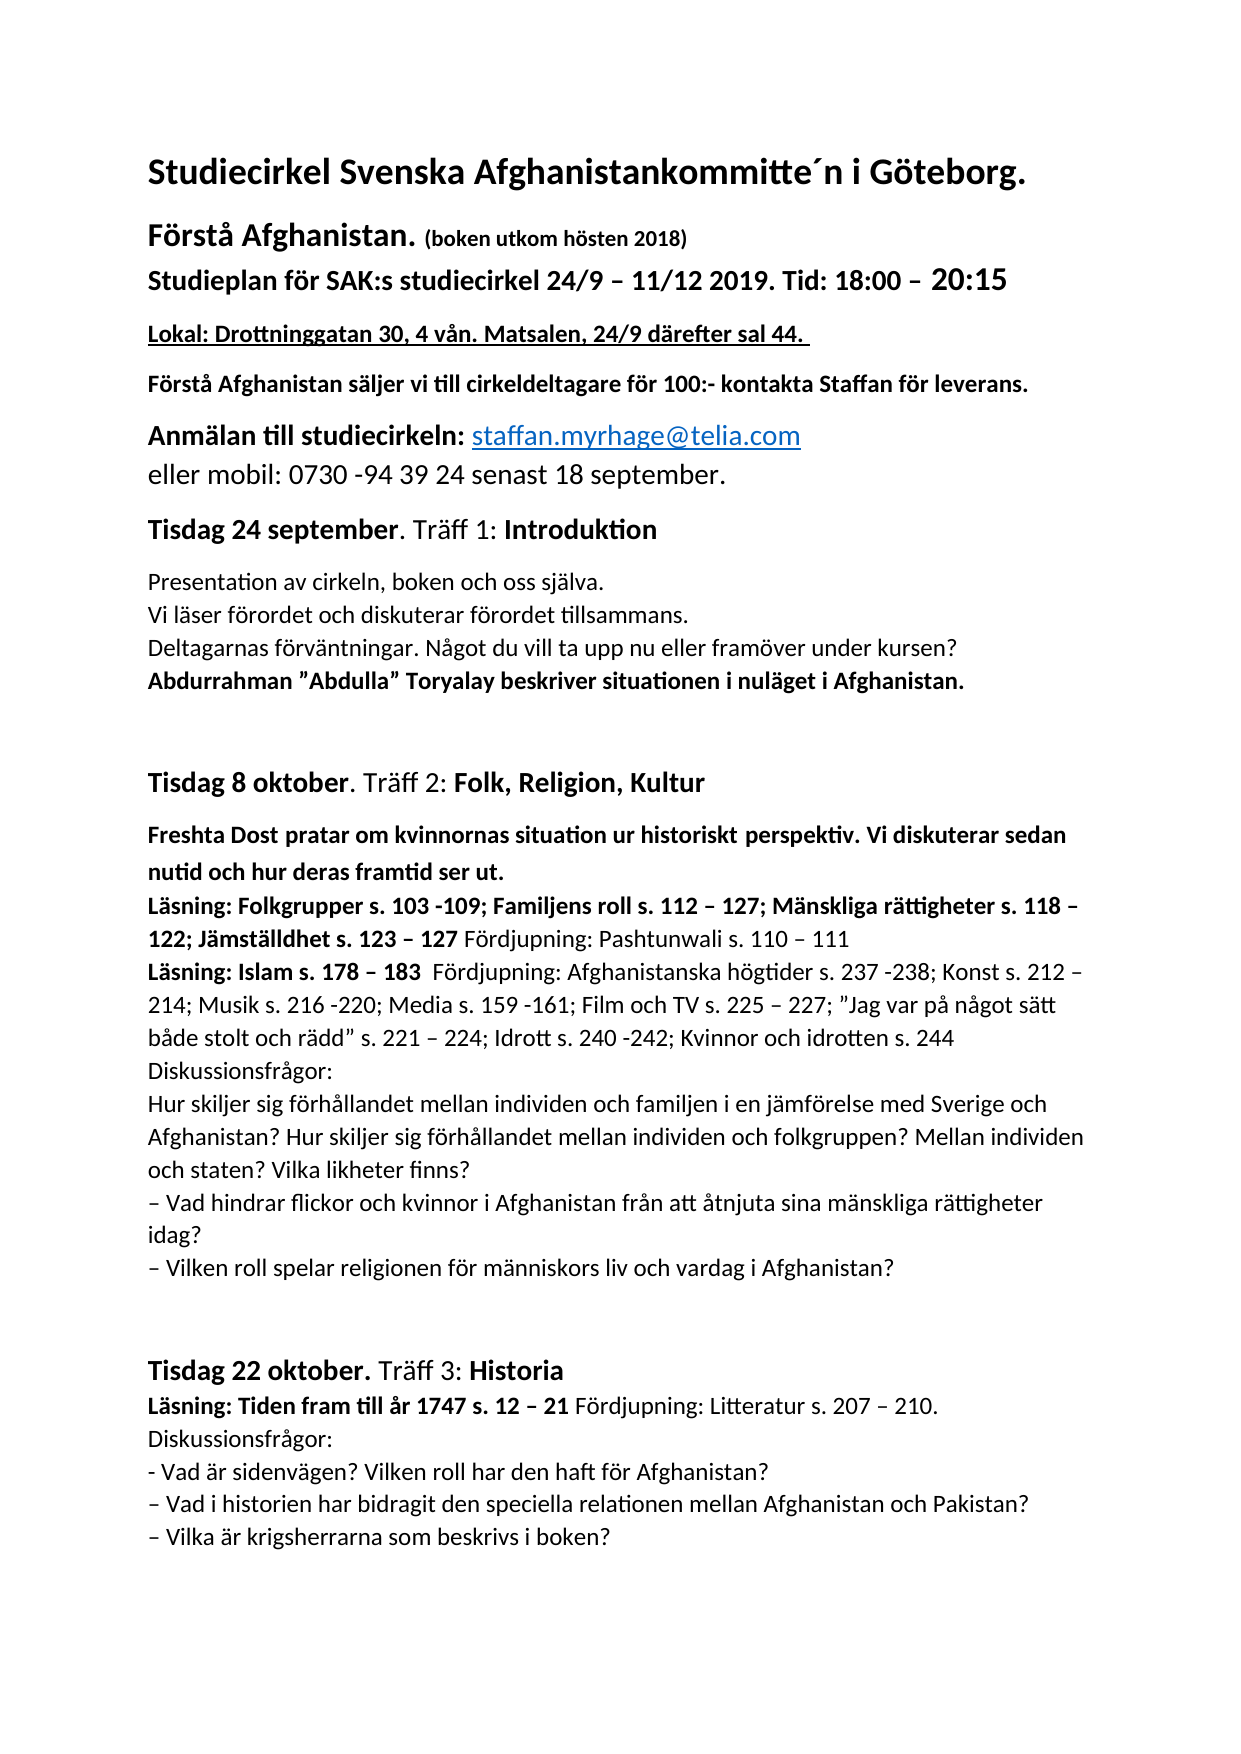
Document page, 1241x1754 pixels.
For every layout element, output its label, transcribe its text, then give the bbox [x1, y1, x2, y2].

text Freshta Dost pratar om kvinnornas situation ur historiskt perspektiv. Vi diskuterar sedan nutid och hur deras framtid ser ut. Läsning: Folkgrupper s. 103 -109; Familjens roll s. 112 – 127; Mänskliga rättigheter s. 118 – 122; Jämställdhet s. 123 – 127 Fördjupning: Pashtunwali s. 110 – 111 Läsning: Islam s. 178 – 183 Fördjupning: Afghanistanska högtider s. 237 -238; Konst s. 212 – 214; Musik s. 216 -220; Media s. 159 -161; Film och TV s. 225 – 227; ”Jag var på något sätt både stolt och rädd” s. 221 – 224; Idrott s. 240 -242; Kvinnor och idrotten s. 244 Diskussionsfrågor: Hur skiljer sig förhållandet mellan individen och familjen i en jämförelse med Sverige och Afghanistan? Hur skiljer sig förhållandet mellan individen och folkgruppen? Mellan individen och staten? Vilka likheter finns? – Vad hindrar flickor och kvinnor i Afghanistan från att åtnjuta sina mänskliga rättigheter idag? – Vilken roll spelar religionen för människors liv och vardag i Afghanistan? [148, 819, 1093, 1283]
text Studiecirkel Svenska Afghanistankommitte´n i Göteborg. [148, 148, 1093, 193]
text Lokal: Drottninggatan 30, 4 vån. Matsalen, 24/9 därefter sal 44. [148, 318, 1093, 349]
text Presentation av cirkeln, boken och oss själva. Vi läser förordet och diskuterar förordet tillsammans. Deltagarnas förväntningar. Något du vill ta upp nu eller framöver under kursen? Abdurrahman ”Abdulla” Toryalay beskriver situationen i nuläget i Afghanistan. [148, 566, 1093, 695]
text Förstå Afghanistan säljer vi till cirkeldeltagare för 100:- kontakta Staffan för leverans. [148, 368, 1093, 398]
text Tisdag 22 oktober. Träff 3: Historia Läsning: Tiden fram till år 1747 s. 12 – 21 Fördjupning: Litteratur s. 207 – 210. Diskussionsfrågor: - Vad är sidenvägen? Vilken roll har den haft för Afghanistan? – Vad i historien har bidragit den speciella relationen mellan Afghanistan och Pakistan? – Vilka är krigsherrarna som beskrivs i boken? [148, 1352, 1093, 1552]
text Tisdag 24 september. Träff 1: Introduktion [148, 511, 1093, 547]
text Förstå Afghanistan. (boken utkom hösten 2018) Studieplan för SAK:s studiecirkel 24/9 – 11/12 2019. Tid: 18:00 – 20:15 [148, 214, 1093, 298]
text Tisdag 8 oktober. Träff 2: Folk, Religion, Kultur [148, 764, 1093, 800]
text Anmälan till studiecirkeln: staffan.myrhage@telia.com eller mobil: 0730 -94 39 24 senast 18 september. [148, 417, 1093, 492]
